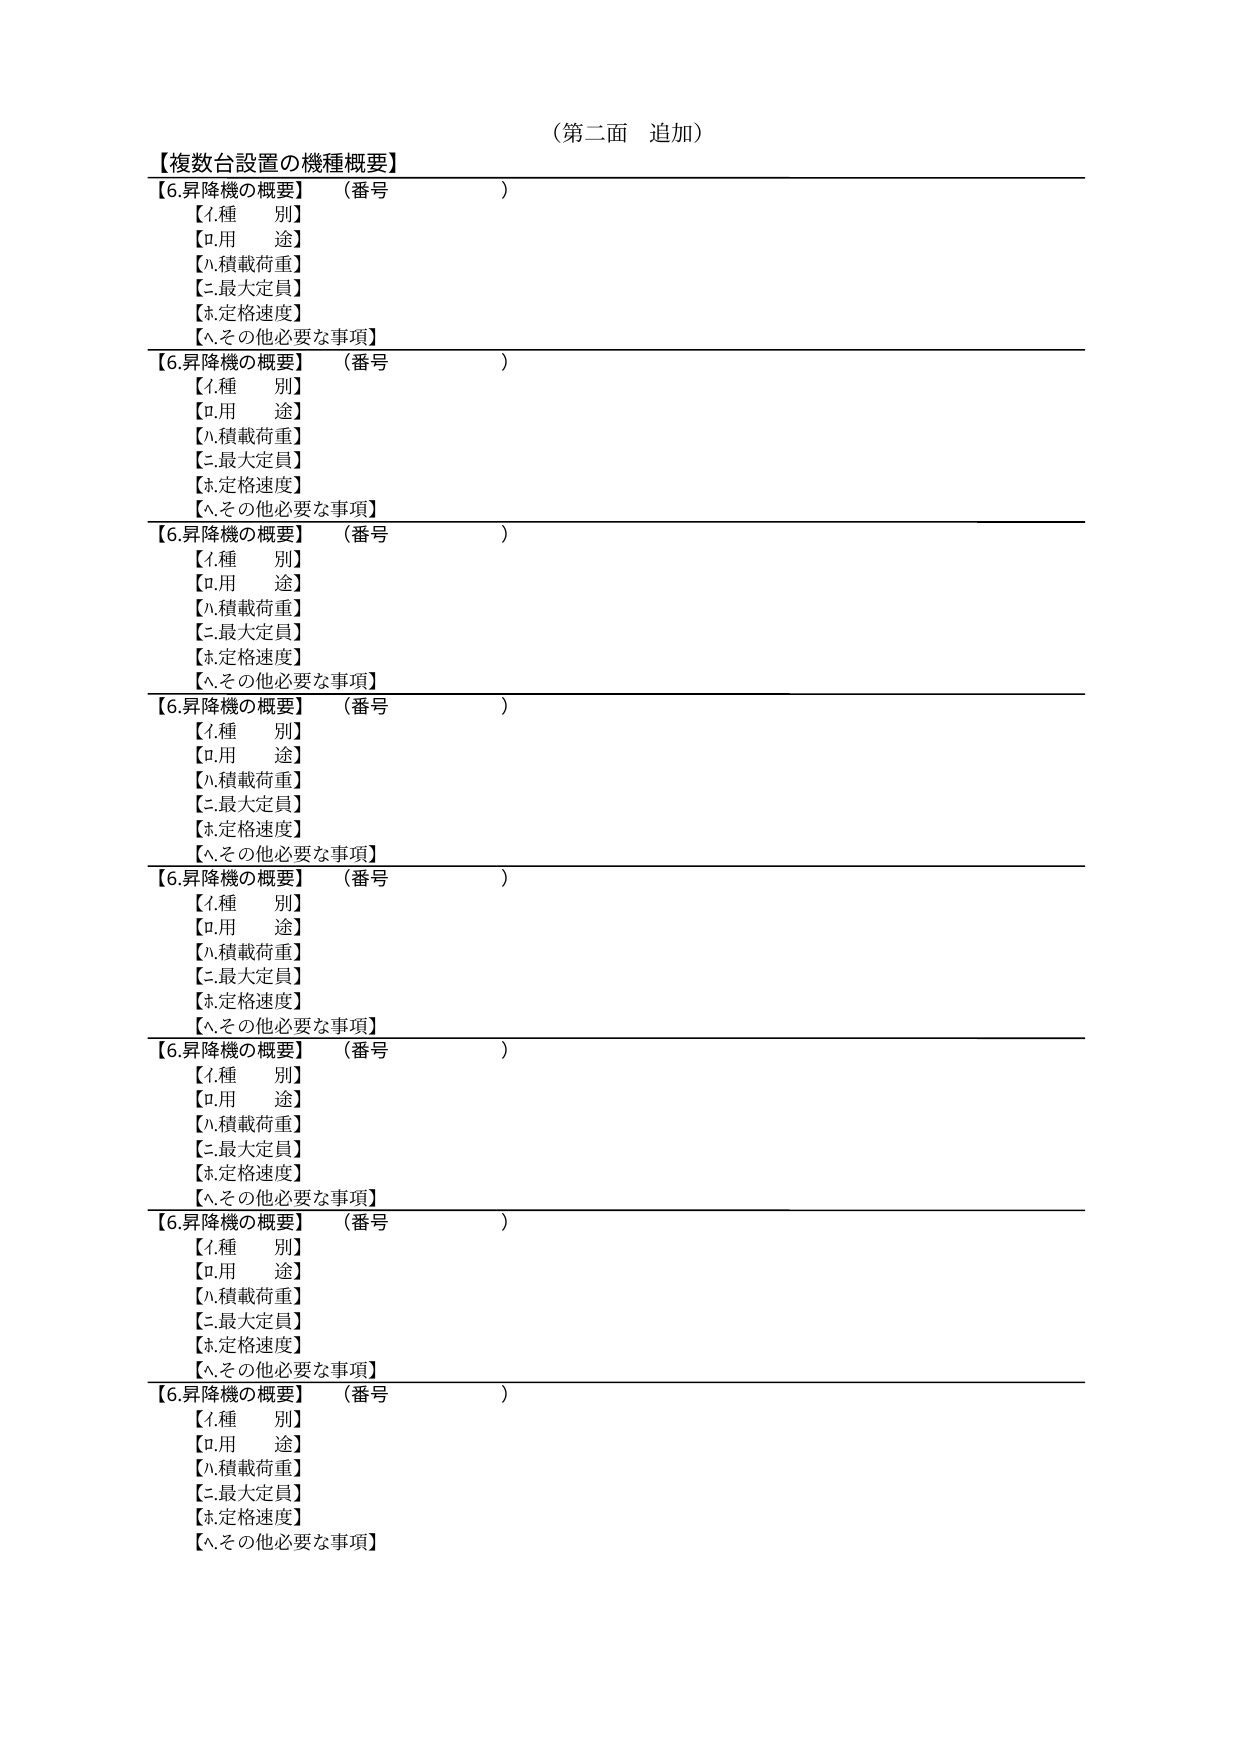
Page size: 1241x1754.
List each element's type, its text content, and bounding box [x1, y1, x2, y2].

text 【ｲ.種 別】 [148, 202, 1107, 227]
text 【ﾎ.定格速度】 [148, 301, 1107, 325]
text 【ﾎ.定格速度】 [148, 989, 1107, 1013]
text 【ﾍ.その他必要な事項】 [148, 1186, 1107, 1210]
text 【6.昇降機の概要】 （番号 ） [148, 694, 1107, 718]
text 【ｲ.種 別】 [148, 546, 1107, 571]
text 【ﾎ.定格速度】 [148, 1505, 1107, 1530]
text 【ﾍ.その他必要な事項】 [148, 1013, 1107, 1038]
text 【ｲ.種 別】 [148, 374, 1107, 399]
text 【6.昇降機の概要】 （番号 ） [148, 1210, 1107, 1235]
text 【ｲ.種 別】 [148, 718, 1107, 743]
text 【ﾊ.積載荷重】 [148, 1284, 1107, 1308]
text 【ﾎ.定格速度】 [148, 1161, 1107, 1186]
text 【ﾍ.その他必要な事項】 [148, 669, 1107, 694]
text 【ﾛ.用 途】 [148, 743, 1107, 768]
text 【ﾛ.用 途】 [148, 227, 1107, 251]
text 【6.昇降機の概要】 （番号 ） [148, 178, 1107, 202]
text 【6.昇降機の概要】 （番号 ） [148, 1038, 1107, 1063]
text 【ﾆ.最大定員】 [148, 1136, 1107, 1161]
text 【ﾎ.定格速度】 [148, 473, 1107, 497]
text 【ﾛ.用 途】 [148, 915, 1107, 940]
text 【ﾊ.積載荷重】 [148, 1456, 1107, 1481]
text 【6.昇降機の概要】 （番号 ） [148, 522, 1107, 546]
text 【ﾆ.最大定員】 [148, 964, 1107, 989]
text 【6.昇降機の概要】 （番号 ） [148, 1382, 1107, 1407]
text 【ｲ.種 別】 [148, 1235, 1107, 1259]
text 【ﾆ.最大定員】 [148, 620, 1107, 645]
text 【ﾆ.最大定員】 [148, 792, 1107, 817]
text 【ﾛ.用 途】 [148, 1087, 1107, 1112]
text 【ﾊ.積載荷重】 [148, 596, 1107, 620]
text 【ﾍ.その他必要な事項】 [148, 497, 1107, 522]
text 【ﾊ.積載荷重】 [148, 1112, 1107, 1136]
text 【ﾛ.用 途】 [148, 1431, 1107, 1456]
text 【ﾆ.最大定員】 [148, 276, 1107, 301]
text 【6.昇降機の概要】 （番号 ） [148, 350, 1107, 374]
text 【ﾍ.その他必要な事項】 [148, 1358, 1107, 1382]
text 【ﾍ.その他必要な事項】 [148, 1530, 1107, 1554]
text 【6.昇降機の概要】 （番号 ） [148, 866, 1107, 891]
text （第二面 追加） [148, 118, 1107, 148]
text 【ﾆ.最大定員】 [148, 1481, 1107, 1505]
text 【ﾎ.定格速度】 [148, 817, 1107, 841]
text 【ﾊ.積載荷重】 [148, 768, 1107, 792]
text 【ﾛ.用 途】 [148, 571, 1107, 596]
text 【ｲ.種 別】 [148, 891, 1107, 915]
text 【ﾊ.積載荷重】 [148, 940, 1107, 964]
text 【ｲ.種 別】 [148, 1407, 1107, 1431]
text 【ﾛ.用 途】 [148, 399, 1107, 423]
text 【ﾆ.最大定員】 [148, 448, 1107, 473]
text 【複数台設置の機種概要】 [148, 148, 1107, 178]
text 【ﾊ.積載荷重】 [148, 423, 1107, 448]
text 【ﾊ.積載荷重】 [148, 251, 1107, 276]
text 【ﾆ.最大定員】 [148, 1308, 1107, 1333]
text 【ﾛ.用 途】 [148, 1259, 1107, 1284]
text 【ｲ.種 別】 [148, 1063, 1107, 1087]
text 【ﾍ.その他必要な事項】 [148, 841, 1107, 866]
text 【ﾎ.定格速度】 [148, 645, 1107, 669]
text 【ﾍ.その他必要な事項】 [148, 325, 1107, 350]
text 【ﾎ.定格速度】 [148, 1333, 1107, 1358]
